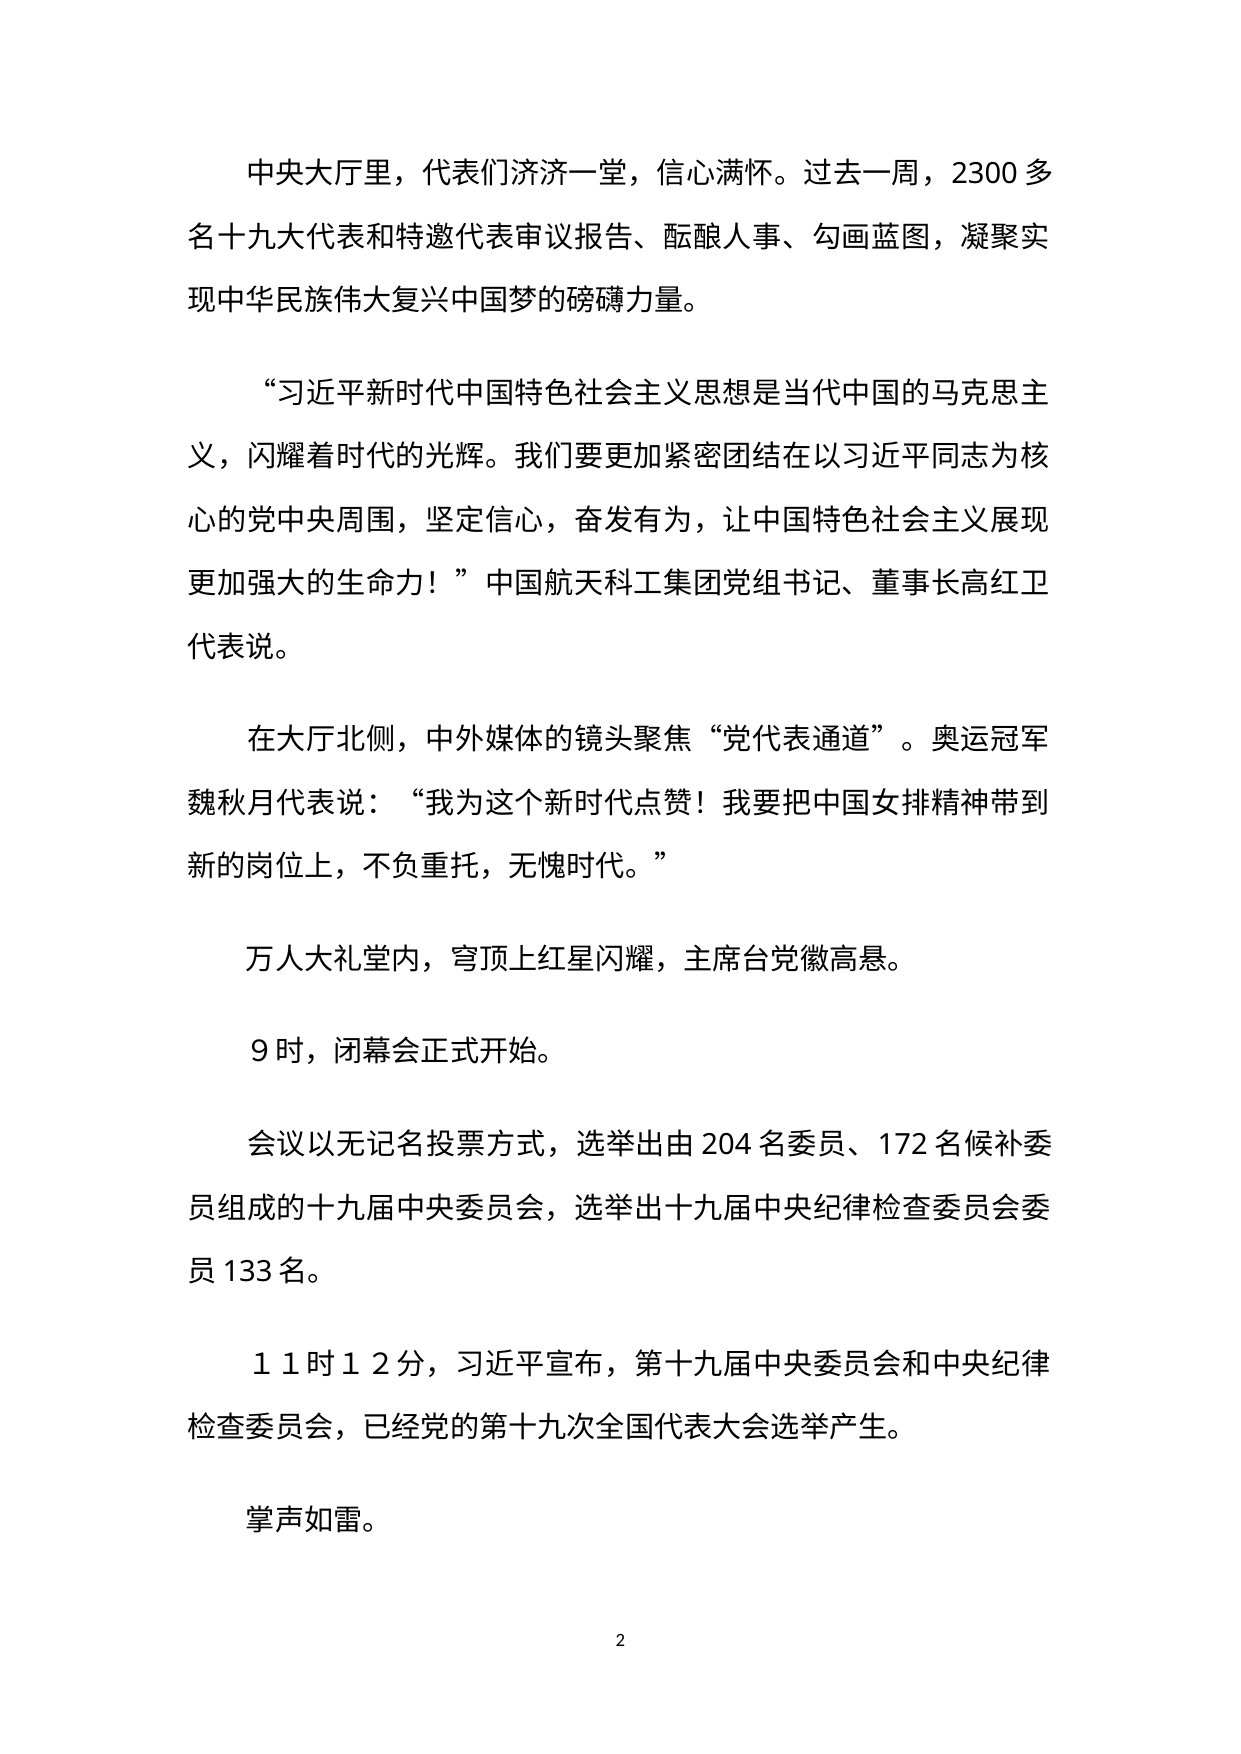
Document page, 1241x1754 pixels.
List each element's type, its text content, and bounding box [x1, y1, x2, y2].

text 中央大厅里，代表们济济一堂，信心满怀。过去一周，2300多名十九大代表和特邀代表审议报告、酝酿人事、勾画蓝图，凝聚实现中华民族伟大复兴中国梦的磅礴力量。 [187, 150, 1053, 319]
text ９时，闭幕会正式开始。 [187, 1028, 1053, 1070]
text “习近平新时代中国特色社会主义思想是当代中国的马克思主义，闪耀着时代的光辉。我们要更加紧密团结在以习近平同志为核心的党中央周围，坚定信心，奋发有为，让中国特色社会主义展现更加强大的生命力！”中国航天科工集团党组书记、董事长高红卫代表说。 [187, 369, 1053, 666]
text 在大厅北侧，中外媒体的镜头聚焦“党代表通道”。奥运冠军魏秋月代表说：“我为这个新时代点赞！我要把中国女排精神带到新的岗位上，不负重托，无愧时代。” [187, 716, 1053, 885]
text １１时１２分，习近平宣布，第十九届中央委员会和中央纪律检查委员会，已经党的第十九次全国代表大会选举产生。 [187, 1340, 1053, 1446]
text 会议以无记名投票方式，选举出由204名委员、172名候补委员组成的十九届中央委员会，选举出十九届中央纪律检查委员会委员133名。 [187, 1121, 1053, 1290]
text 万人大礼堂内，穹顶上红星闪耀，主席台党徽高悬。 [187, 935, 1053, 978]
text 掌声如雷。 [187, 1496, 1053, 1539]
